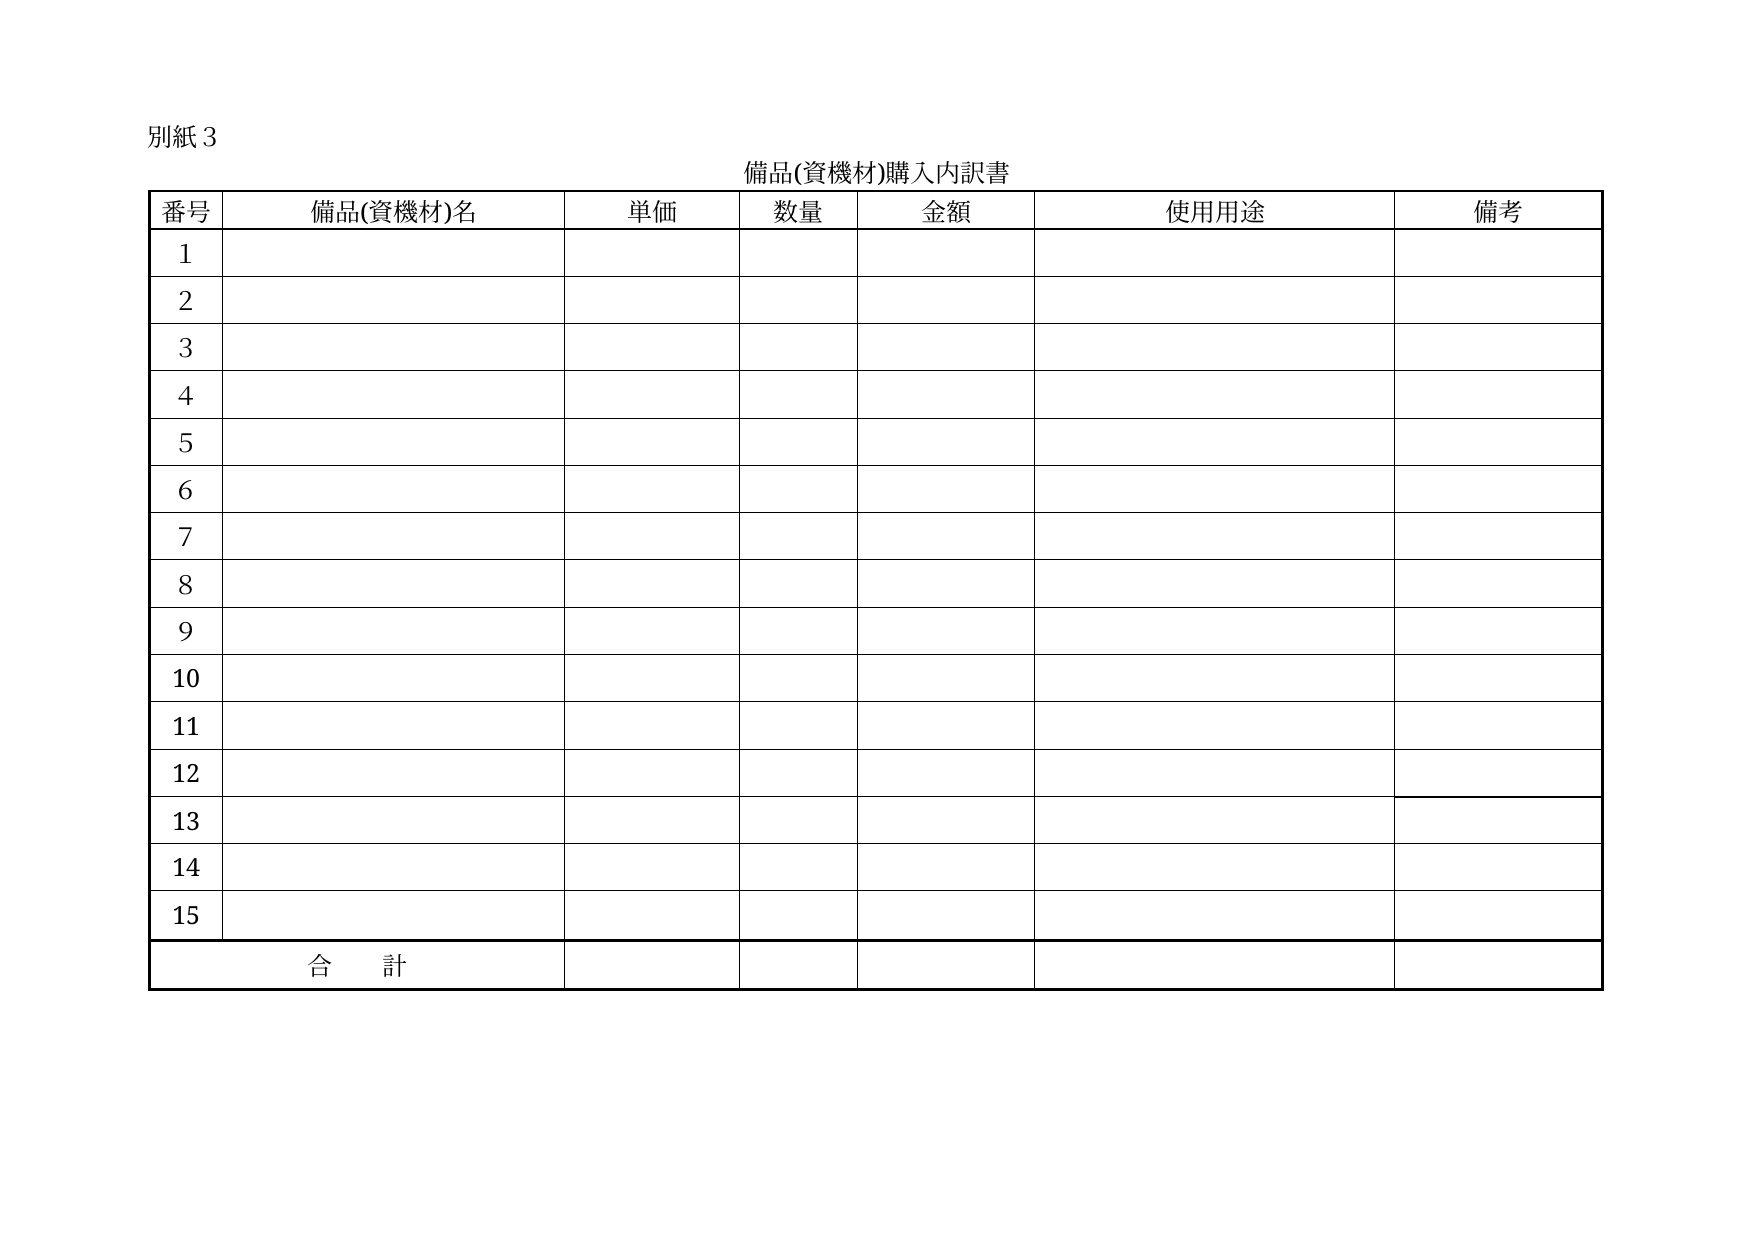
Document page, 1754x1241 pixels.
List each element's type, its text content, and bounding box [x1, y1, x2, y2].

table_cell [1395, 371, 1601, 417]
table_cell [740, 419, 857, 465]
table_cell １ [151, 230, 222, 276]
table_cell ４ [151, 371, 222, 417]
table_cell 11 [151, 702, 222, 748]
table_cell [565, 702, 739, 748]
table_cell [223, 371, 564, 417]
table_cell [740, 560, 857, 607]
table_cell [740, 277, 857, 323]
table_cell 合 計 [151, 942, 564, 987]
table_cell [223, 608, 564, 654]
table_cell [223, 797, 564, 843]
table_cell ３ [151, 324, 222, 370]
table_cell [858, 560, 1034, 607]
table_cell 10 [151, 655, 222, 701]
table_cell [223, 891, 564, 938]
table_cell [740, 513, 857, 559]
table_cell [1035, 702, 1394, 748]
table_cell [223, 702, 564, 748]
table_cell [858, 891, 1034, 938]
table_header 番号 [151, 192, 222, 228]
table_header 単価 [565, 192, 739, 228]
table_cell [858, 277, 1034, 323]
table_cell [1395, 419, 1601, 465]
table_cell [1395, 608, 1601, 654]
table_cell [740, 702, 857, 748]
table_cell [223, 230, 564, 276]
table_cell [858, 750, 1034, 796]
table_cell [740, 655, 857, 701]
table_cell [858, 466, 1034, 512]
table_cell [1035, 513, 1394, 559]
table_cell [740, 466, 857, 512]
table_cell [740, 608, 857, 654]
table_cell ２ [151, 277, 222, 323]
table_cell [858, 230, 1034, 276]
table_cell [858, 942, 1034, 987]
text 備品(資機材)購入内訳書 [148, 154, 1606, 190]
table_cell [1395, 466, 1601, 512]
table_cell [858, 797, 1034, 843]
table_cell [223, 750, 564, 796]
table_cell [565, 324, 739, 370]
table_cell [740, 942, 857, 987]
table_cell [565, 230, 739, 276]
table_cell [1035, 230, 1394, 276]
table_cell ９ [151, 608, 222, 654]
table_cell [740, 750, 857, 796]
table_cell [1035, 655, 1394, 701]
table_cell [223, 560, 564, 607]
table_cell [1035, 466, 1394, 512]
table_cell [1395, 798, 1601, 843]
table_cell [740, 797, 857, 843]
table_cell [1035, 608, 1394, 654]
table_cell [740, 371, 857, 417]
table_cell [565, 844, 739, 890]
table_cell [223, 419, 564, 465]
table_cell [858, 371, 1034, 417]
table_cell [223, 844, 564, 890]
table_cell [565, 513, 739, 559]
table_cell [565, 655, 739, 701]
table_cell [565, 891, 739, 938]
table_cell 15 [151, 891, 222, 938]
table_cell [858, 655, 1034, 701]
table_cell [740, 844, 857, 890]
table_cell [1395, 324, 1601, 370]
table_cell [223, 513, 564, 559]
table_cell [1395, 560, 1601, 607]
table_cell [858, 419, 1034, 465]
table_cell 14 [151, 844, 222, 890]
table_cell [858, 702, 1034, 748]
table_cell ７ [151, 513, 222, 559]
table_cell [1035, 277, 1394, 323]
table_cell [565, 277, 739, 323]
table_cell [740, 324, 857, 370]
table_cell [1395, 844, 1601, 890]
table_cell [565, 797, 739, 843]
table_cell [565, 942, 739, 987]
table_cell [1395, 513, 1601, 559]
table_cell [565, 560, 739, 607]
table_cell [1035, 797, 1394, 843]
text 別紙３ [148, 118, 1606, 154]
table_cell [1395, 942, 1601, 987]
table_header 数量 [740, 192, 857, 228]
table_cell [565, 608, 739, 654]
table_cell [1035, 419, 1394, 465]
table_cell [858, 513, 1034, 559]
table_cell [223, 324, 564, 370]
table_header 備品(資機材)名 [223, 192, 564, 228]
table_cell [1035, 844, 1394, 890]
table_header 金額 [858, 192, 1034, 228]
table_cell [1395, 655, 1601, 701]
table_cell [858, 324, 1034, 370]
table_cell [1395, 277, 1601, 323]
table_cell [740, 230, 857, 276]
table_cell [1035, 371, 1394, 417]
table_cell ６ [151, 466, 222, 512]
table_cell [858, 608, 1034, 654]
table_cell [223, 277, 564, 323]
table_cell [565, 466, 739, 512]
table_cell [1395, 230, 1601, 276]
table_cell ５ [151, 419, 222, 465]
table_cell ８ [151, 560, 222, 607]
table_header 備考 [1395, 192, 1601, 228]
table_cell [565, 371, 739, 417]
table_cell [740, 891, 857, 938]
table_cell [858, 844, 1034, 890]
table_cell [1035, 891, 1394, 938]
table_cell [1035, 750, 1394, 796]
table_cell [223, 655, 564, 701]
table_cell [1035, 560, 1394, 607]
table_cell [565, 750, 739, 796]
table_cell [223, 466, 564, 512]
table_header 使用用途 [1035, 192, 1394, 228]
table_cell [1395, 750, 1601, 796]
table_cell 13 [151, 797, 222, 843]
table_cell [1395, 891, 1601, 938]
table_cell 12 [151, 750, 222, 796]
table_cell [1395, 702, 1601, 748]
table_cell [1035, 942, 1394, 987]
table_cell [565, 419, 739, 465]
table_cell [1035, 324, 1394, 370]
